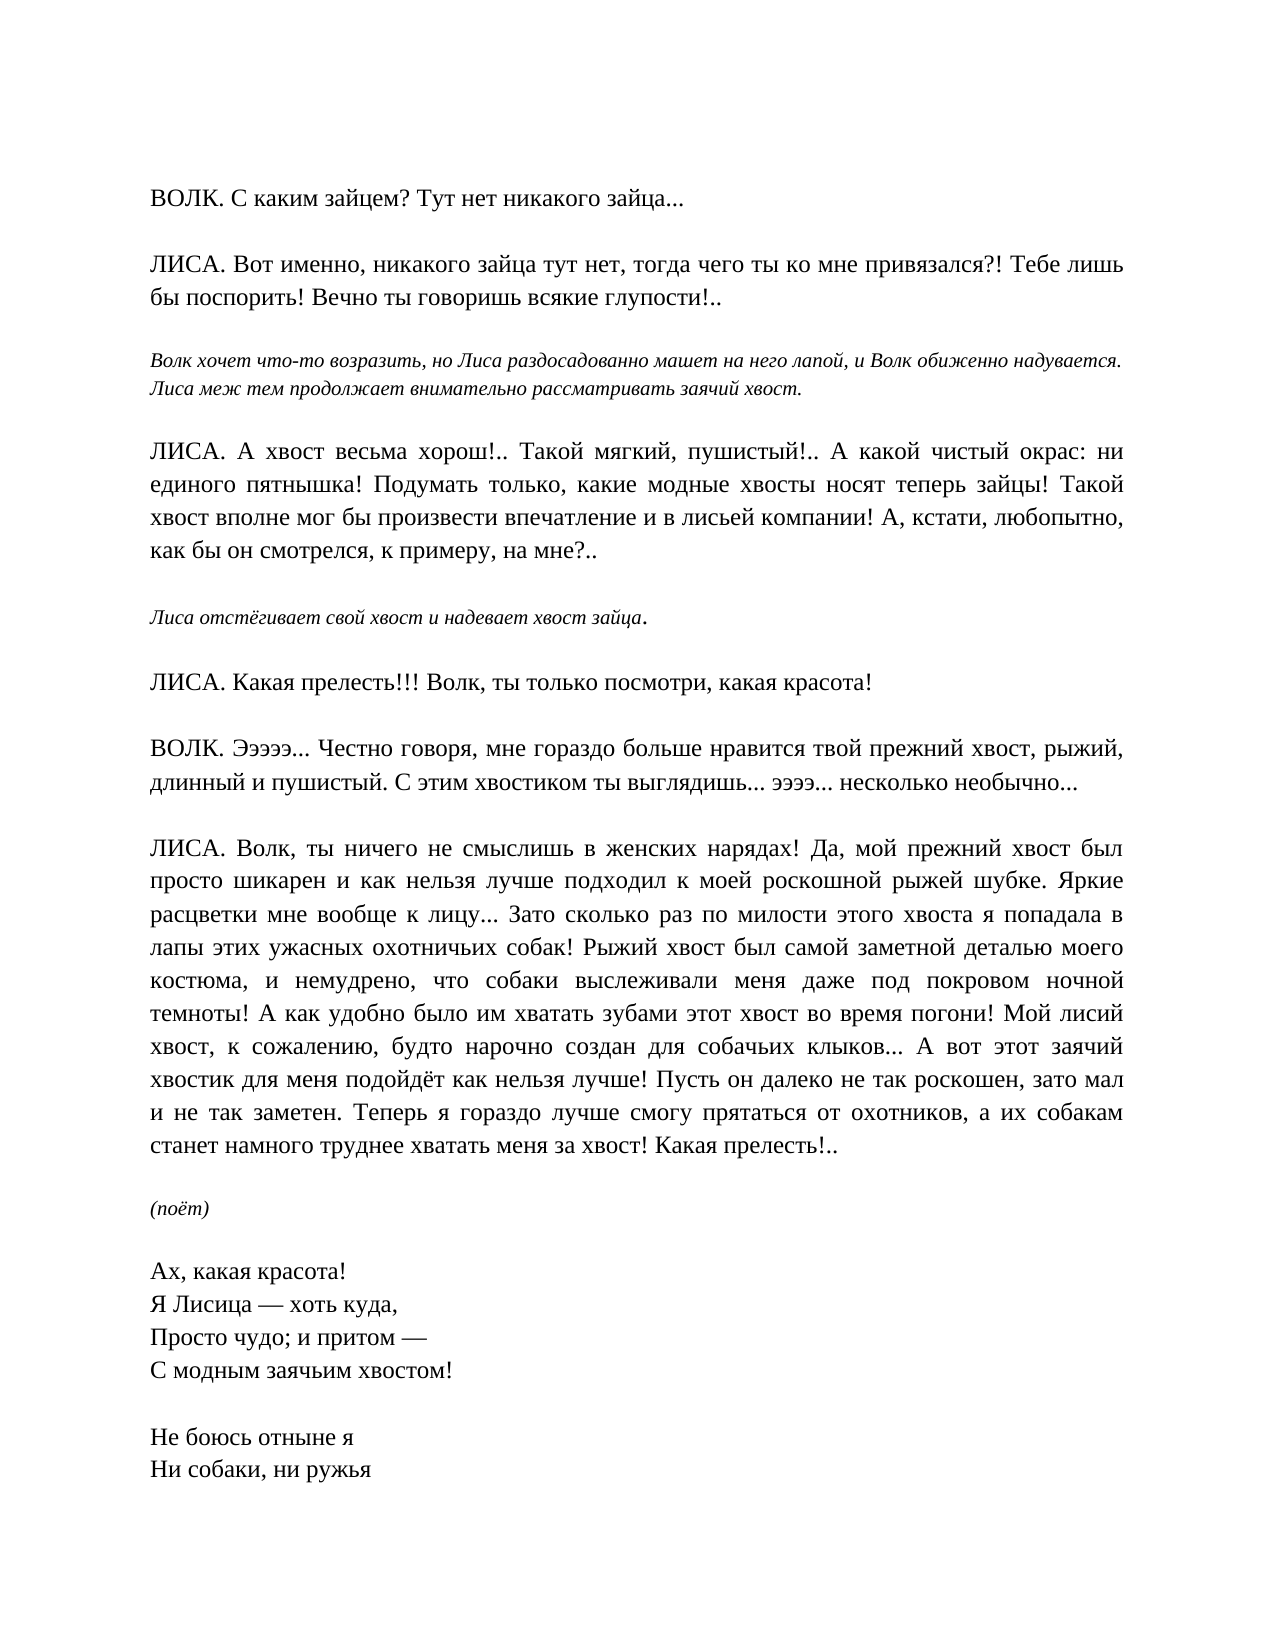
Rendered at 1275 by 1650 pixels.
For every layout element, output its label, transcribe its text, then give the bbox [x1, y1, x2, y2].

text Ни собаки, ни ружья [150, 1454, 1125, 1483]
text Просто чудо; и притом — [150, 1322, 1125, 1351]
text ВОЛК. Эээээ... Честно говоря, мне гораздо больше нравится твой прежний хвост, рыжий, длинный и пушистый. С этим хвостиком ты выглядишь... ээээ... несколько необычно... [150, 733, 1125, 795]
text ЛИСА. А хвост весьма хорош!.. Такой мягкий, пушистый!.. А какой чистый окрас: ни единого пятнышка! Подумать только, какие модные хвосты носят теперь зайцы! Такой хвост вполне мог бы произвести впечатление и в лисьей компании! А, кстати, любопытно, как бы он смотрелся, к примеру, на мне?.. [150, 436, 1125, 564]
text Ах, какая красота! [150, 1256, 1125, 1285]
text С модным заячьим хвостом! [150, 1356, 1125, 1384]
text Не боюсь отныне я [150, 1422, 1125, 1450]
text ЛИСА. Вот именно, никакого зайца тут нет, тогда чего ты ко мне привязался?! Тебе лишь бы поспорить! Вечно ты говоришь всякие глупости!.. [150, 249, 1125, 311]
text Лиса отстёгивает свой хвост и надевает хвост зайца. [150, 601, 1125, 630]
text Я Лисица — хоть куда, [150, 1289, 1125, 1318]
text ВОЛК. С каким зайцем? Тут нет никакого зайца... [150, 183, 1125, 212]
text ЛИСА. Какая прелесть!!! Волк, ты только посмотри, какая красота! [150, 667, 1125, 696]
text (поёт) [150, 1196, 1125, 1220]
text ЛИСА. Волк, ты ничего не смыслишь в женских нарядах! Да, мой прежний хвост был просто шикарен и как нельзя лучше подходил к моей роскошной рыжей шубке. Яркие расцветки мне вообще к лицу... Зато сколько раз по милости этого хвоста я попадала в лапы этих ужасных охотничьих собак! Рыжий хвост был самой заметной деталью моего костюма, и немудрено, что собаки выслеживали меня даже под покровом ночной темноты! А как удобно было им хватать зубами этот хвост во время погони! Мой лисий хвост, к сожалению, будто нарочно создан для собачьих клыков... А вот этот заячий хвостик для меня подойдёт как нельзя лучше! Пусть он далеко не так роскошен, зато мал и не так заметен. Теперь я гораздо лучше смогу прятаться от охотников, а их собакам станет намного труднее хватать меня за хвост! Какая прелесть!.. [150, 833, 1125, 1158]
text Волк хочет что-то возразить, но Лиса раздосадованно машет на него лапой, и Волк обиженно надувается. Лиса меж тем продолжает внимательно рассматривать заячий хвост. [150, 348, 1125, 400]
